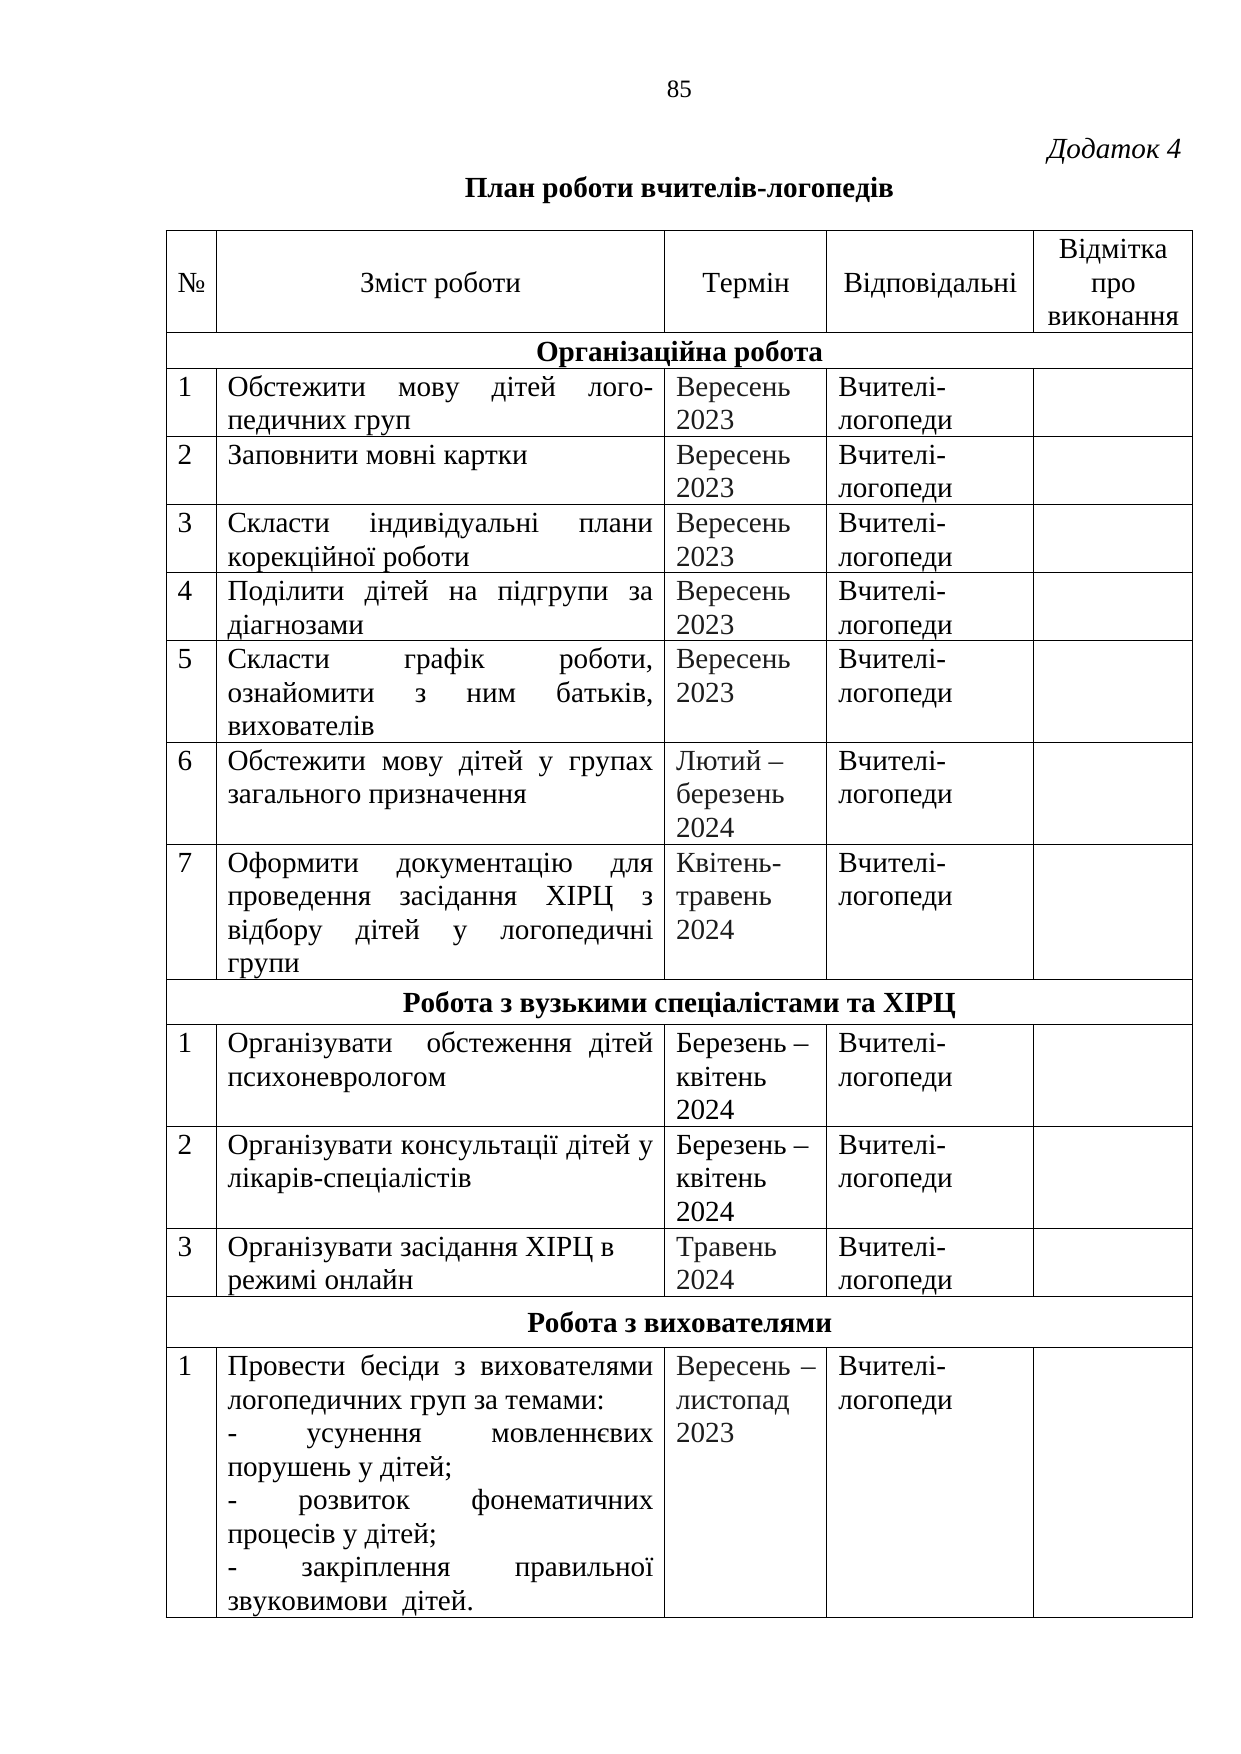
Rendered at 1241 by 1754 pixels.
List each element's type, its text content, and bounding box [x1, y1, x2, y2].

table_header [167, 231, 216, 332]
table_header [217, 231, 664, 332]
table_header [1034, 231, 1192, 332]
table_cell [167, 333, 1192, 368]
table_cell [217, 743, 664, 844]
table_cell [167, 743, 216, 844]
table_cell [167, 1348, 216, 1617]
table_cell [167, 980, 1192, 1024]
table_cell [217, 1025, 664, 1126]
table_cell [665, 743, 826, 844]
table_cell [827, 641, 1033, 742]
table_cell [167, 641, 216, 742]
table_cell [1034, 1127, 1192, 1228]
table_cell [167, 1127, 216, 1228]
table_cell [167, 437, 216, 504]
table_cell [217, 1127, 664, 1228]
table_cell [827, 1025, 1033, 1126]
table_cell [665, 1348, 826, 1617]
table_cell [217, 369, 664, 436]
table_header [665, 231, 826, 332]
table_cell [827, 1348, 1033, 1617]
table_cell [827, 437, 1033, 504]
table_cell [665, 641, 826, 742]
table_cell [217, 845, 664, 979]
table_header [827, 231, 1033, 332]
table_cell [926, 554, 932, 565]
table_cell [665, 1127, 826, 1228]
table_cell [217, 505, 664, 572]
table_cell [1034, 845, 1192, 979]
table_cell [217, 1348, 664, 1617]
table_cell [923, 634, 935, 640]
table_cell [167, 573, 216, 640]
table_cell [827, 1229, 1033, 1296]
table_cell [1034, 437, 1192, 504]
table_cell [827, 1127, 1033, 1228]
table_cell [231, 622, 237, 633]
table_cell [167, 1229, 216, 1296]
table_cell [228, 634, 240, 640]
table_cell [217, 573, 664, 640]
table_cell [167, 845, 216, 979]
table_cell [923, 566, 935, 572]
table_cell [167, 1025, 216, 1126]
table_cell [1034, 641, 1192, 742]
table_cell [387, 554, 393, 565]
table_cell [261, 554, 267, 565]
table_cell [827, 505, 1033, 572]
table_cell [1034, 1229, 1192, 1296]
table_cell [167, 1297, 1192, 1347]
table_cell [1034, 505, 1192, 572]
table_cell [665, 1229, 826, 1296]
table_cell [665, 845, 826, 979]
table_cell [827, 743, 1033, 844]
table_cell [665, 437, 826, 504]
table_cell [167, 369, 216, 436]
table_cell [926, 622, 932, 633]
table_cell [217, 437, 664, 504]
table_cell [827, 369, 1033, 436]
text План роботи вчителів-логопедів [177, 170, 1181, 203]
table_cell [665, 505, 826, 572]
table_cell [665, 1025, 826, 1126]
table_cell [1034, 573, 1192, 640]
text Додаток 4 [177, 131, 1181, 165]
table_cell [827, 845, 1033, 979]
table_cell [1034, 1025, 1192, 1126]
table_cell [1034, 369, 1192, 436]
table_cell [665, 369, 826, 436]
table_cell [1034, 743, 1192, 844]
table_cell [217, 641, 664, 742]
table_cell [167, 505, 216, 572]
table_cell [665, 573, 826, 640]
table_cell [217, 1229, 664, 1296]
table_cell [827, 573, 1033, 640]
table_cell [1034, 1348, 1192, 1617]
